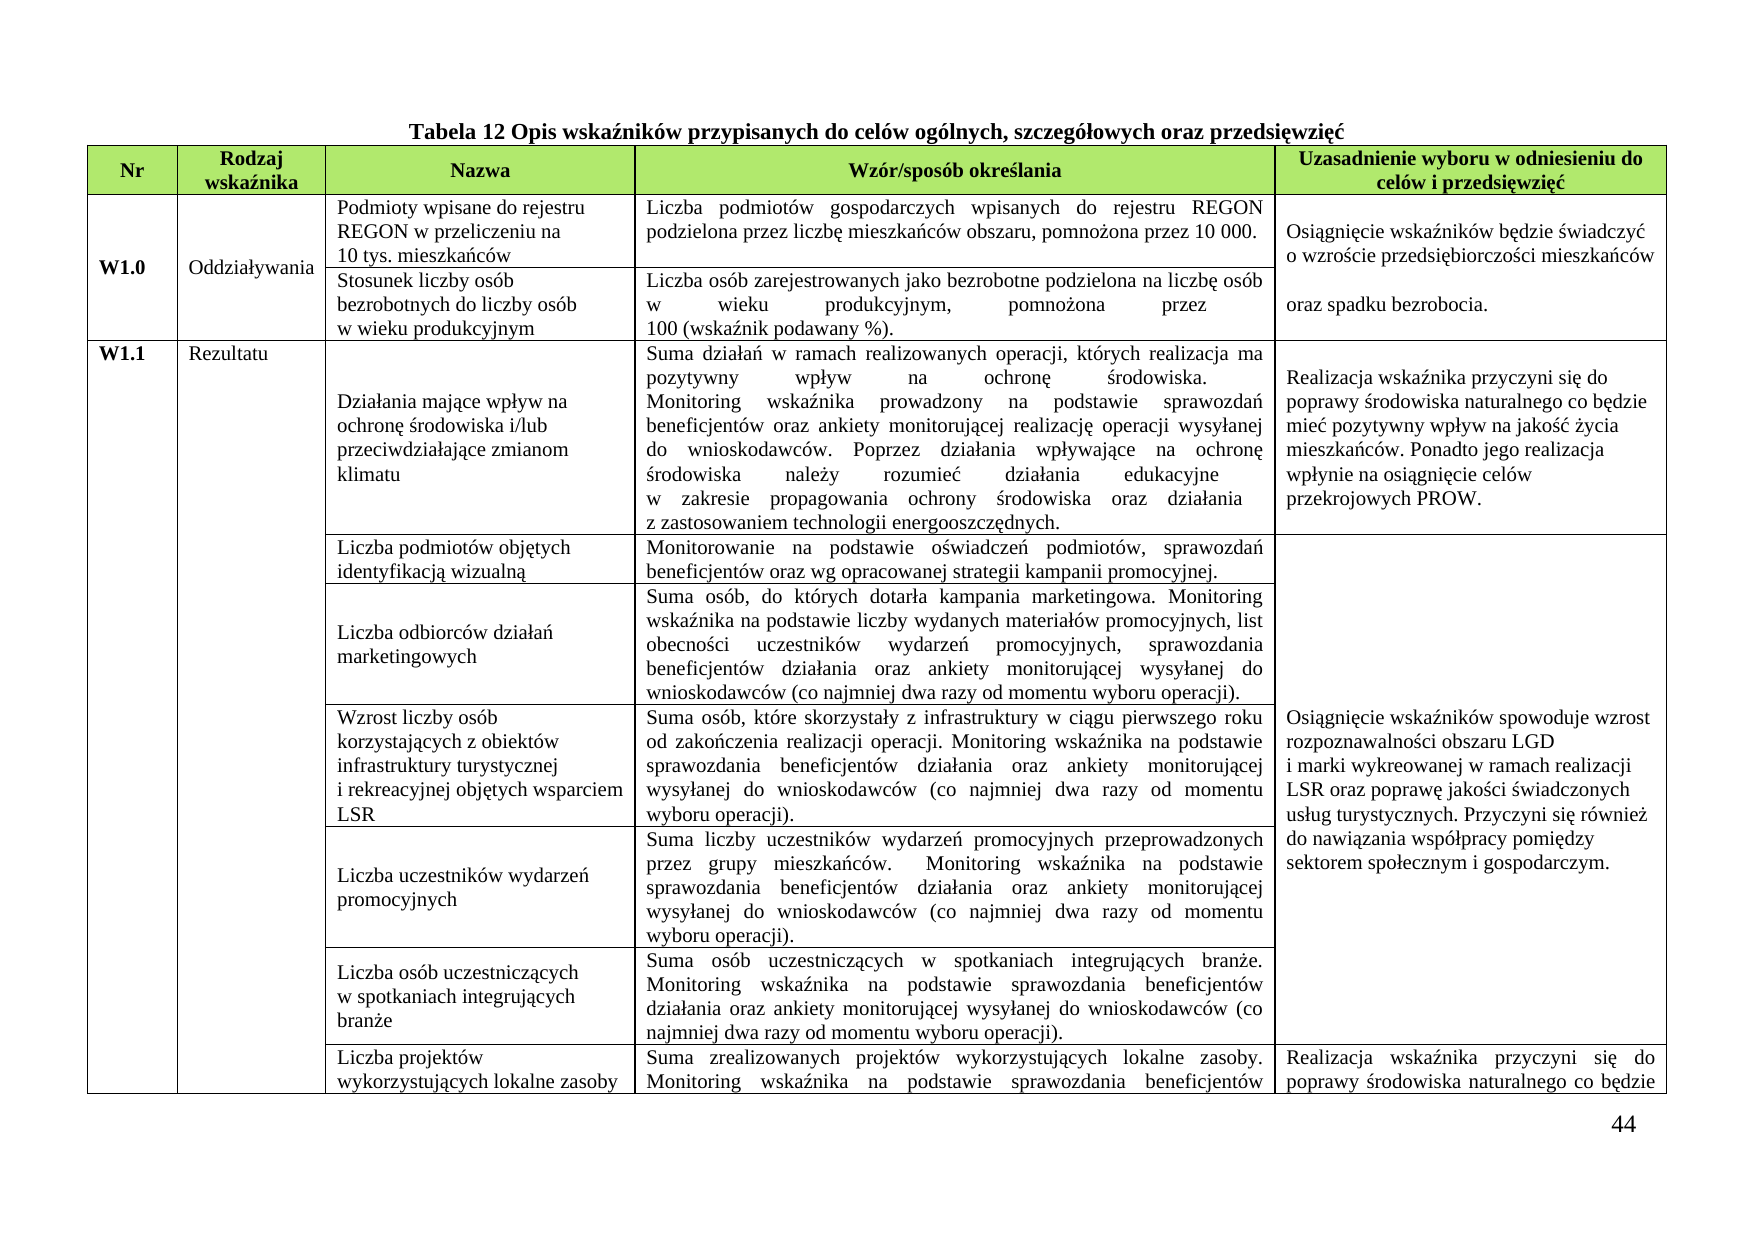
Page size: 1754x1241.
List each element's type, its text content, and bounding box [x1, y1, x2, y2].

table_cell Osiągnięcie wskaźników spowoduje wzrost rozpoznawalności obszaru LGD i marki wykreowanej w ramach realizacji LSR oraz poprawę jakości świadczonych usług turystycznych. Przyczyni się również do nawiązania współpracy pomiędzy sektorem społecznym i gospodarczym. [1276, 535, 1666, 1044]
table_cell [326, 1045, 634, 1093]
table_cell Liczba podmiotów gospodarczych wpisanych do rejestru REGON podzielona przez liczbę mieszkańców obszaru, pomnożona przez 10 000. [636, 195, 1274, 267]
table_cell Stosunek liczby osób bezrobotnych do liczby osób w wieku produkcyjnym [326, 268, 634, 340]
text Tabela 12 Opis wskaźników przypisanych do celów ogólnych, szczegółowych oraz przedsięwzięć [118, 118, 1636, 144]
table_cell Suma osób, do których dotarła kampania marketingowa. Monitoring wskaźnika na podstawie liczby wydanych materiałów promocyjnych, list obecności uczestników wydarzeń promocyjnych, sprawozdania beneficjentów działania oraz ankiety monitorującej wysyłanej do wnioskodawców (co najmniej dwa razy od momentu wyboru operacji). [636, 584, 1274, 704]
table_cell Liczba podmiotów objętych identyfikacją wizualną [326, 535, 634, 583]
table_header Nr [88, 146, 177, 194]
table_cell Liczba osób uczestniczących w spotkaniach integrujących branże [326, 948, 634, 1044]
table_cell Liczba uczestników wydarzeń promocyjnych [326, 827, 634, 947]
table_cell Działania mające wpływ na ochronę środowiska i/lub przeciwdziałające zmianom klimatu [326, 341, 634, 534]
table_header Wzór/sposób określania [636, 146, 1274, 194]
table_header Nazwa [326, 146, 634, 194]
table_cell Liczba odbiorców działań marketingowych [326, 584, 634, 704]
table_cell Rezultatu [178, 341, 325, 1093]
table_cell Osiągnięcie wskaźników będzie świadczyć o wzroście przedsiębiorczości mieszkańców oraz spadku bezrobocia. [1276, 195, 1666, 340]
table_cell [1276, 1045, 1666, 1093]
table_cell Suma osób uczestniczących w spotkaniach integrujących branże. Monitoring wskaźnika na podstawie sprawozdania beneficjentów działania oraz ankiety monitorującej wysyłanej do wnioskodawców (co najmniej dwa razy od momentu wyboru operacji). [636, 948, 1274, 1044]
table_cell Suma liczby uczestników wydarzeń promocyjnych przeprowadzonych przez grupy mieszkańców. Monitoring wskaźnika na podstawie sprawozdania beneficjentów działania oraz ankiety monitorującej wysyłanej do wnioskodawców (co najmniej dwa razy od momentu wyboru operacji). [636, 827, 1274, 947]
table_cell Liczba osób zarejestrowanych jako bezrobotne podzielona na liczbę osób w wieku produkcyjnym, pomnożona przez 100 (wskaźnik podawany %). [636, 268, 1274, 340]
table_cell Monitorowanie na podstawie oświadczeń podmiotów, sprawozdań beneficjentów oraz wg opracowanej strategii kampanii promocyjnej. [636, 535, 1274, 583]
table_cell Suma działań w ramach realizowanych operacji, których realizacja ma pozytywny wpływ na ochronę środowiska. Monitoring wskaźnika prowadzony na podstawie sprawozdań beneficjentów oraz ankiety monitorującej realizację operacji wysyłanej do wnioskodawców. Poprzez działania wpływające na ochronę środowiska należy rozumieć działania edukacyjne w zakresie propagowania ochrony środowiska oraz działania z zastosowaniem technologii energooszczędnych. [636, 341, 1274, 534]
table_cell W1.0 [88, 195, 177, 340]
table_header Uzasadnienie wyboru w odniesieniu do celów i przedsięwzięć [1276, 146, 1666, 194]
table_cell Podmioty wpisane do rejestru REGON w przeliczeniu na 10 tys. mieszkańców [326, 195, 634, 267]
table_cell Suma osób, które skorzystały z infrastruktury w ciągu pierwszego roku od zakończenia realizacji operacji. Monitoring wskaźnika na podstawie sprawozdania beneficjentów działania oraz ankiety monitorującej wysyłanej do wnioskodawców (co najmniej dwa razy od momentu wyboru operacji). [636, 705, 1274, 826]
table_cell W1.1 [88, 341, 177, 1093]
table_cell Oddziaływania [178, 195, 325, 340]
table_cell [636, 1045, 1274, 1093]
table_cell Wzrost liczby osób korzystających z obiektów infrastruktury turystycznej i rekreacyjnej objętych wsparciem LSR [326, 705, 634, 826]
table_header Rodzaj wskaźnika [178, 146, 325, 194]
